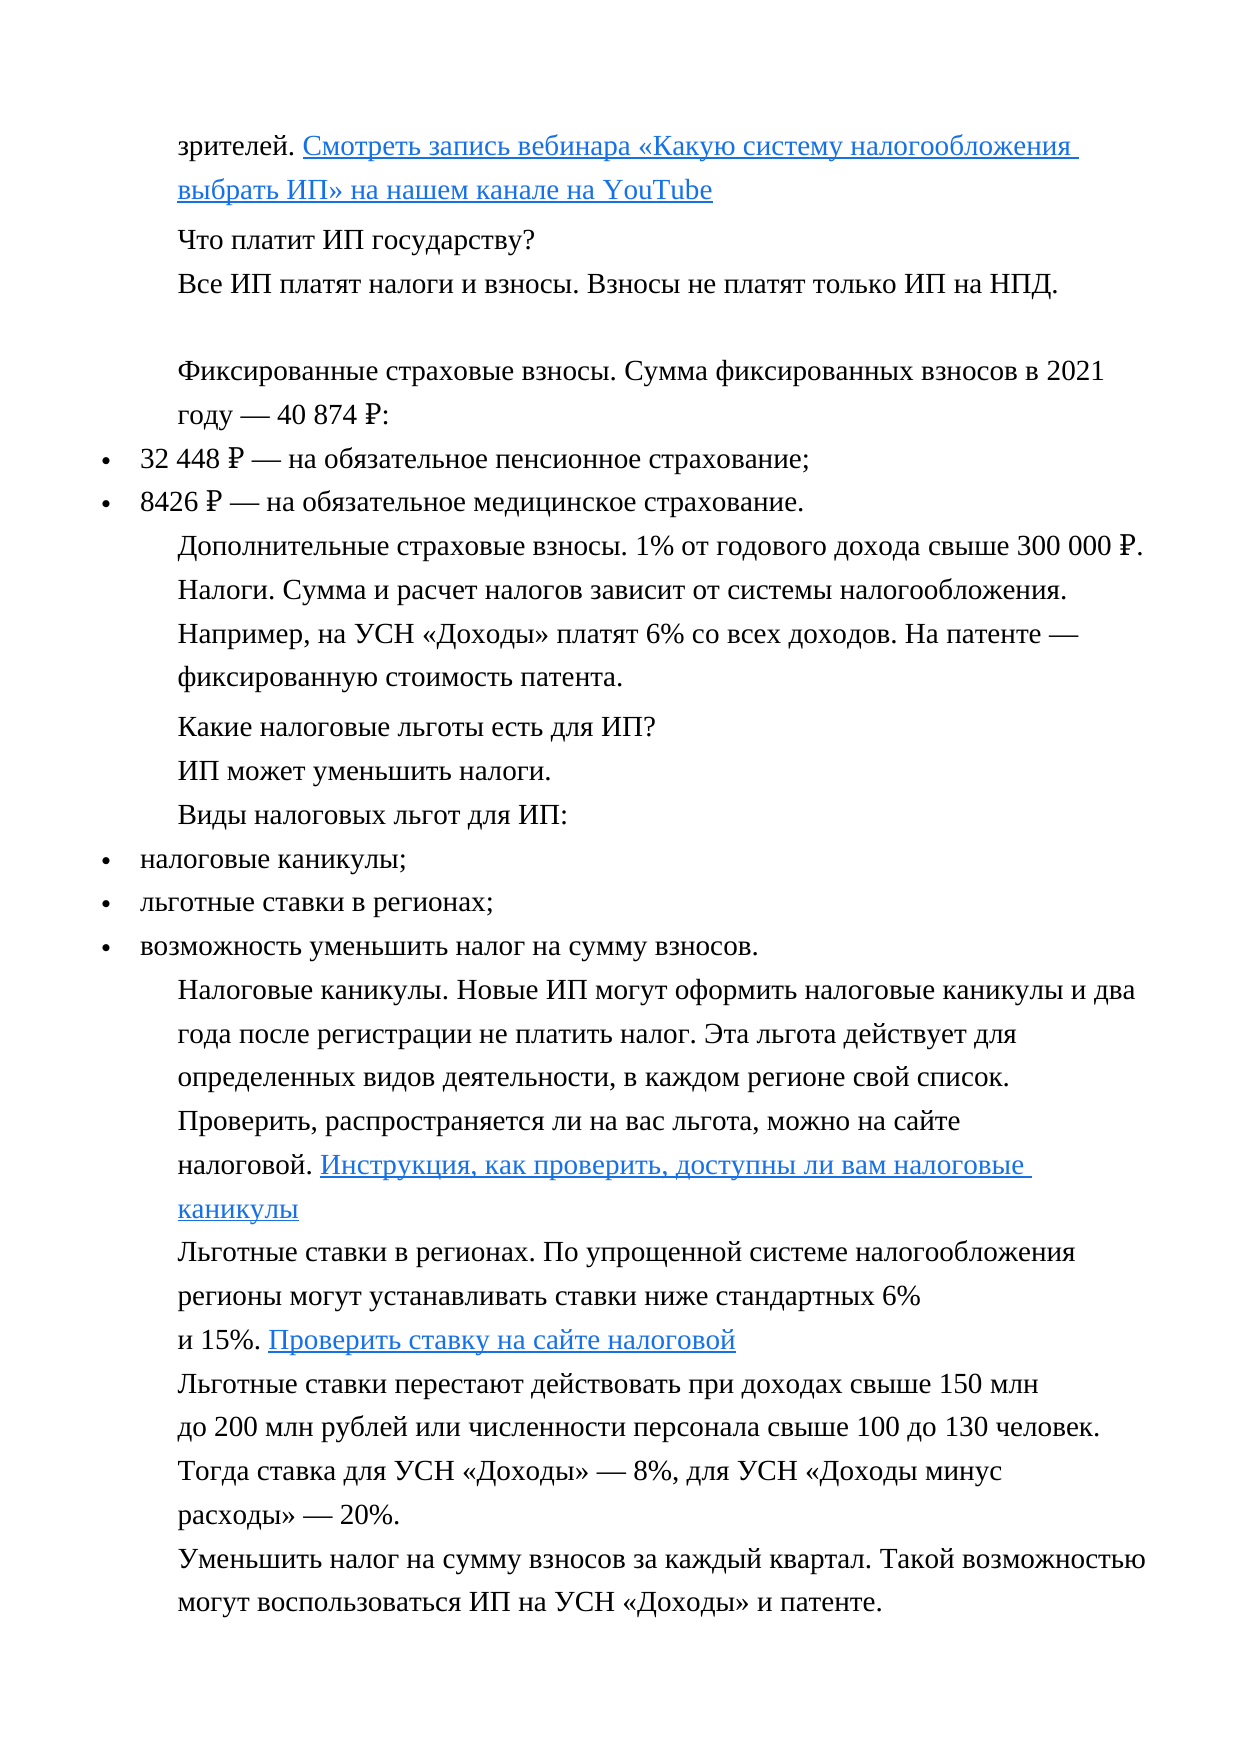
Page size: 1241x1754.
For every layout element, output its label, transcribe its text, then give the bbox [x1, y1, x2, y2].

text ИП может уменьшить налоги. [177, 743, 1152, 787]
text Налоги. Сумма и расчет налогов зависит от системы налогообложения. Например, на УСН «Доходы» платят 6% со всех доходов. На патенте — фиксированную стоимость патента. [177, 562, 1152, 693]
list льготные ставки в регионах; [102, 874, 1152, 918]
text Льготные ставки в регионах. По упрощенной системе налогообложения регионы могут устанавливать ставки ниже стандартных 6% и 15%. Проверить ставку на сайте налоговой [177, 1224, 1152, 1356]
text Что платит ИП государству? [177, 206, 1152, 256]
text Уменьшить налог на сумму взносов за каждый квартал. Такой возможностью могут воспользоваться ИП на УСН «Доходы» и патенте. [177, 1531, 1152, 1618]
text Налоговые каникулы. Новые ИП могут оформить налоговые каникулы и два года после регистрации не платить налог. Эта льгота действует для определенных видов деятельности, в каждом регионе свой список. Проверить, распространяется ли на вас льгота, можно на сайте налоговой. Инструкция, как проверить, доступны ли вам налоговые каникулы [177, 962, 1152, 1224]
list налоговые каникулы; [102, 831, 1152, 874]
list возможность уменьшить налог на сумму взносов. [102, 918, 1152, 962]
text Какие налоговые льготы есть для ИП? [177, 693, 1152, 743]
text Льготные ставки перестают действовать при доходах свыше 150 млн до 200 млн рублей или численности персонала свыше 100 до 130 человек. Тогда ставка для УСН «Доходы» — 8%, для УСН «Доходы минус расходы» — 20%. [177, 1356, 1152, 1531]
text Виды налоговых льгот для ИП: [177, 787, 1152, 831]
list 8426 ₽ — на обязательное медицинское страхование. [102, 474, 1152, 518]
text Все ИП платят налоги и взносы. Взносы не платят только ИП на НПД. Фиксированные страховые взносы. Сумма фиксированных взносов в 2021 году — 40 874 ₽: [177, 256, 1152, 431]
list 32 448 ₽ — на обязательное пенсионное страхование; [102, 431, 1152, 474]
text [177, 118, 1152, 206]
text Дополнительные страховые взносы. 1% от годового дохода свыше 300 000 ₽. [177, 518, 1152, 562]
